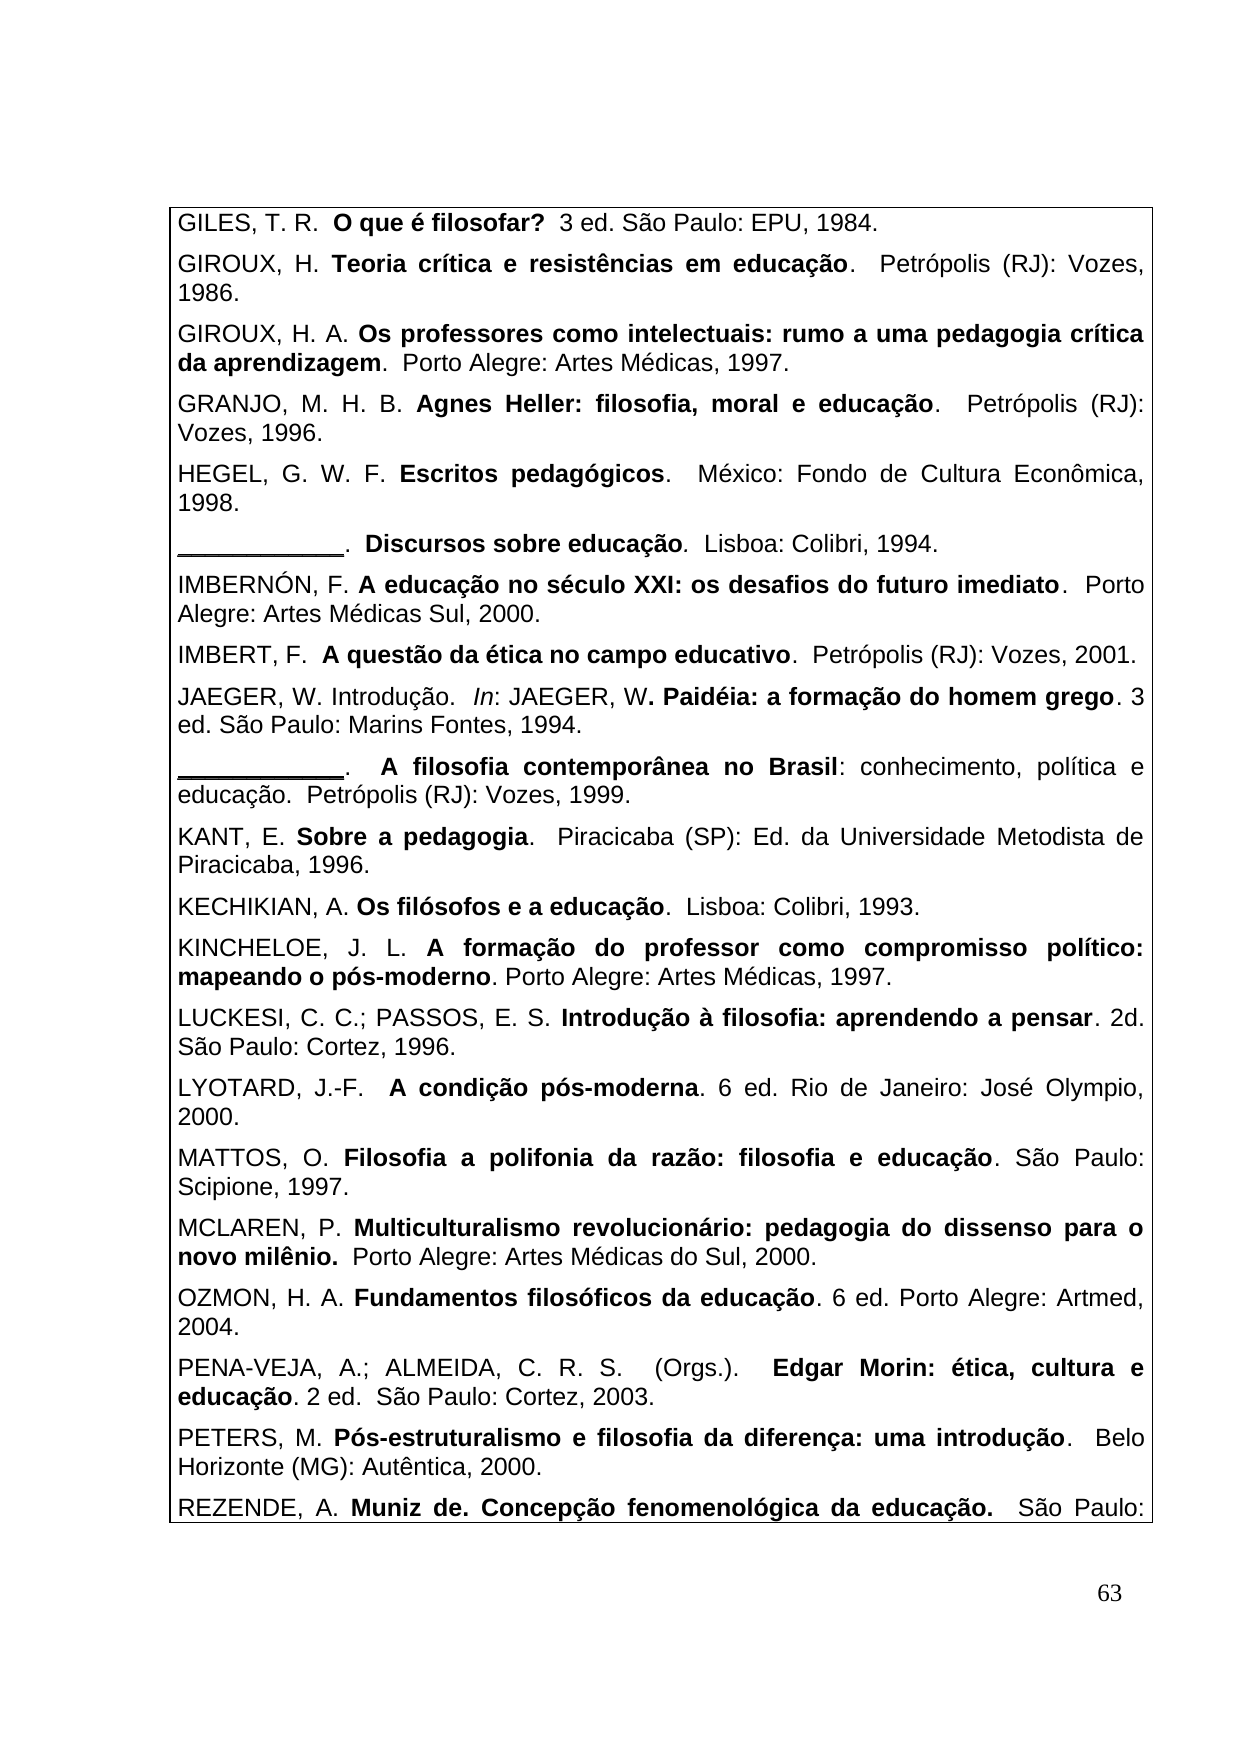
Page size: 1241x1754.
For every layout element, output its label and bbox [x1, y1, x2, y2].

table_cell [171, 208, 1152, 1522]
